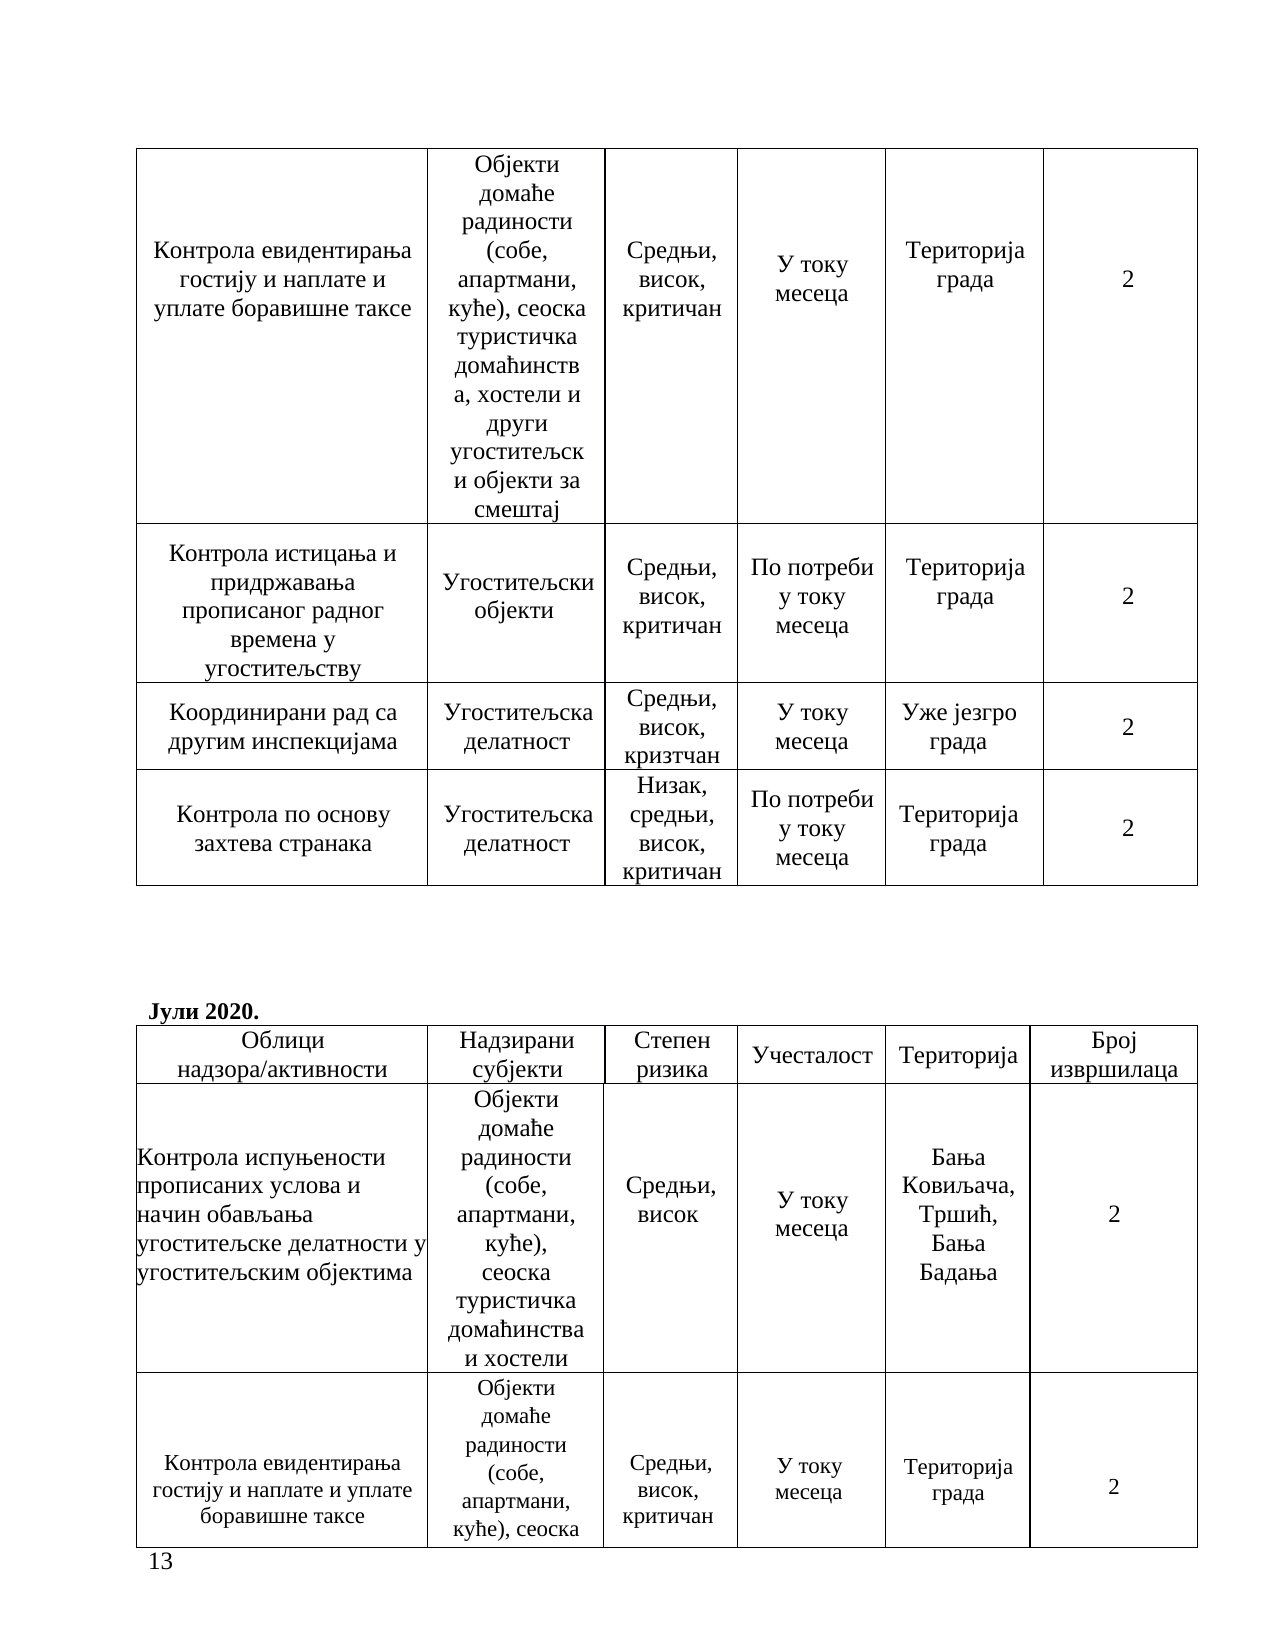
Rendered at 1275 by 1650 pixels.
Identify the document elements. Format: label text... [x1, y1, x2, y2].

table_cell Контрола по основу захтева странака [137, 770, 427, 885]
table_header Објекти домаће радиности (собе, апартмани, куће), сеоска туристичка домаћинства, хостели и други угоститељски објекти за смештај [428, 149, 604, 523]
table_cell Бања Ковиљача, Тршић, Бања Бадања [886, 1084, 1029, 1372]
table_cell У току месеца [738, 1373, 885, 1547]
table_cell Контрола истицања и придржавања прописаног радног времена у угоститељству [137, 524, 427, 682]
table_cell Tериторија града [886, 1373, 1029, 1547]
table_cell У току месеца [738, 1084, 885, 1372]
table_cell Средњи, висок, критичан [606, 524, 737, 682]
table_cell 2 [1031, 1084, 1197, 1372]
table_cell 2 [1044, 524, 1197, 682]
table_cell Низак, средњи, висок, критичан [606, 770, 737, 885]
table_cell Контрола испуњености прописаних услова и начин обављања угоститељске делатности у угоститељским објектима [137, 1084, 427, 1372]
table_cell Угоститељски објекти [428, 524, 604, 682]
table_cell 2 [1044, 770, 1197, 885]
table_cell Угоститељска делатност [428, 683, 604, 769]
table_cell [428, 1373, 603, 1547]
table_header Учесталост [738, 1026, 885, 1083]
table_cell Средњи, висок [604, 1084, 737, 1372]
table_cell 2 [1031, 1373, 1197, 1547]
table_cell 2 [1044, 683, 1197, 769]
table_header У току месеца [738, 149, 885, 523]
table_cell Објекти домаће радиности (собе, апартмани, куће), сеоска туристичка домаћинства и хостели [428, 1084, 603, 1372]
table_header Територија [886, 1026, 1029, 1083]
text Јули 2020. [148, 997, 1210, 1024]
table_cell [137, 1373, 427, 1547]
table_cell Средњи, висок, кризтчан [606, 683, 737, 769]
table_header Контрола евидентирања гостију и наплате и уплате боравишне таксе [137, 149, 427, 523]
table_cell У току месеца [738, 683, 885, 769]
table_cell Уже језгро града [886, 683, 1043, 769]
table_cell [604, 1373, 737, 1547]
table_header Надзирани субјекти [428, 1026, 604, 1083]
table_header Степен ризика [606, 1026, 737, 1083]
table_cell Угоститељска делатност [428, 770, 604, 885]
table_cell Територија града [886, 770, 1043, 885]
table_cell По потреби у току месеца [738, 770, 885, 885]
table_cell Територија града [886, 524, 1043, 682]
table_cell По потреби у току месеца [738, 524, 885, 682]
table_header Број извршилаца [1031, 1026, 1197, 1083]
table_header Облици надзора/активности [137, 1026, 427, 1083]
table_header Средњи, висок, критичан [606, 149, 737, 523]
table_header 2 [1044, 149, 1197, 523]
table_cell Координирани рад са другим инспекцијама [137, 683, 427, 769]
table_header Територија града [886, 149, 1043, 523]
